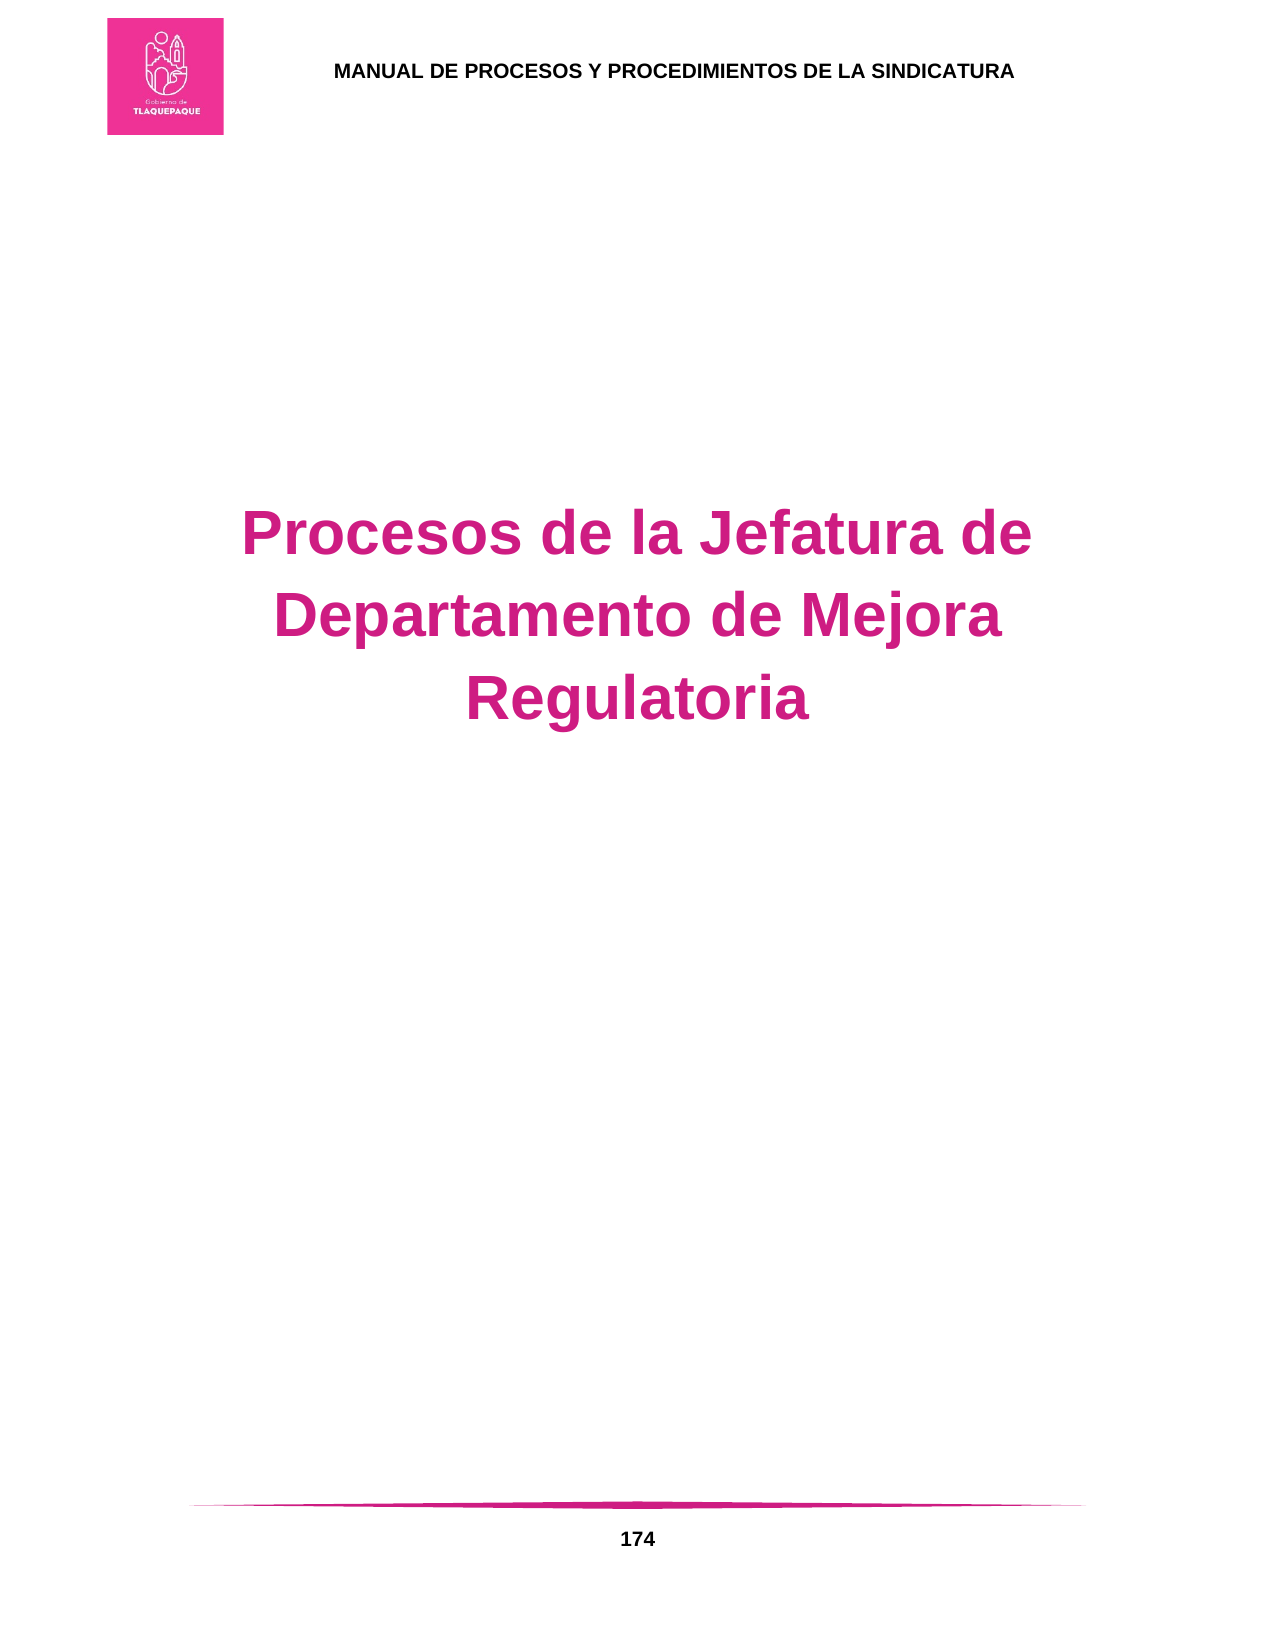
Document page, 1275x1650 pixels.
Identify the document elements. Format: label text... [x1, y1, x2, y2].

picture [107, 18, 224, 135]
text Procesos de la Jefatura de Departamento de Mejora Regulatoria [177, 495, 1098, 732]
